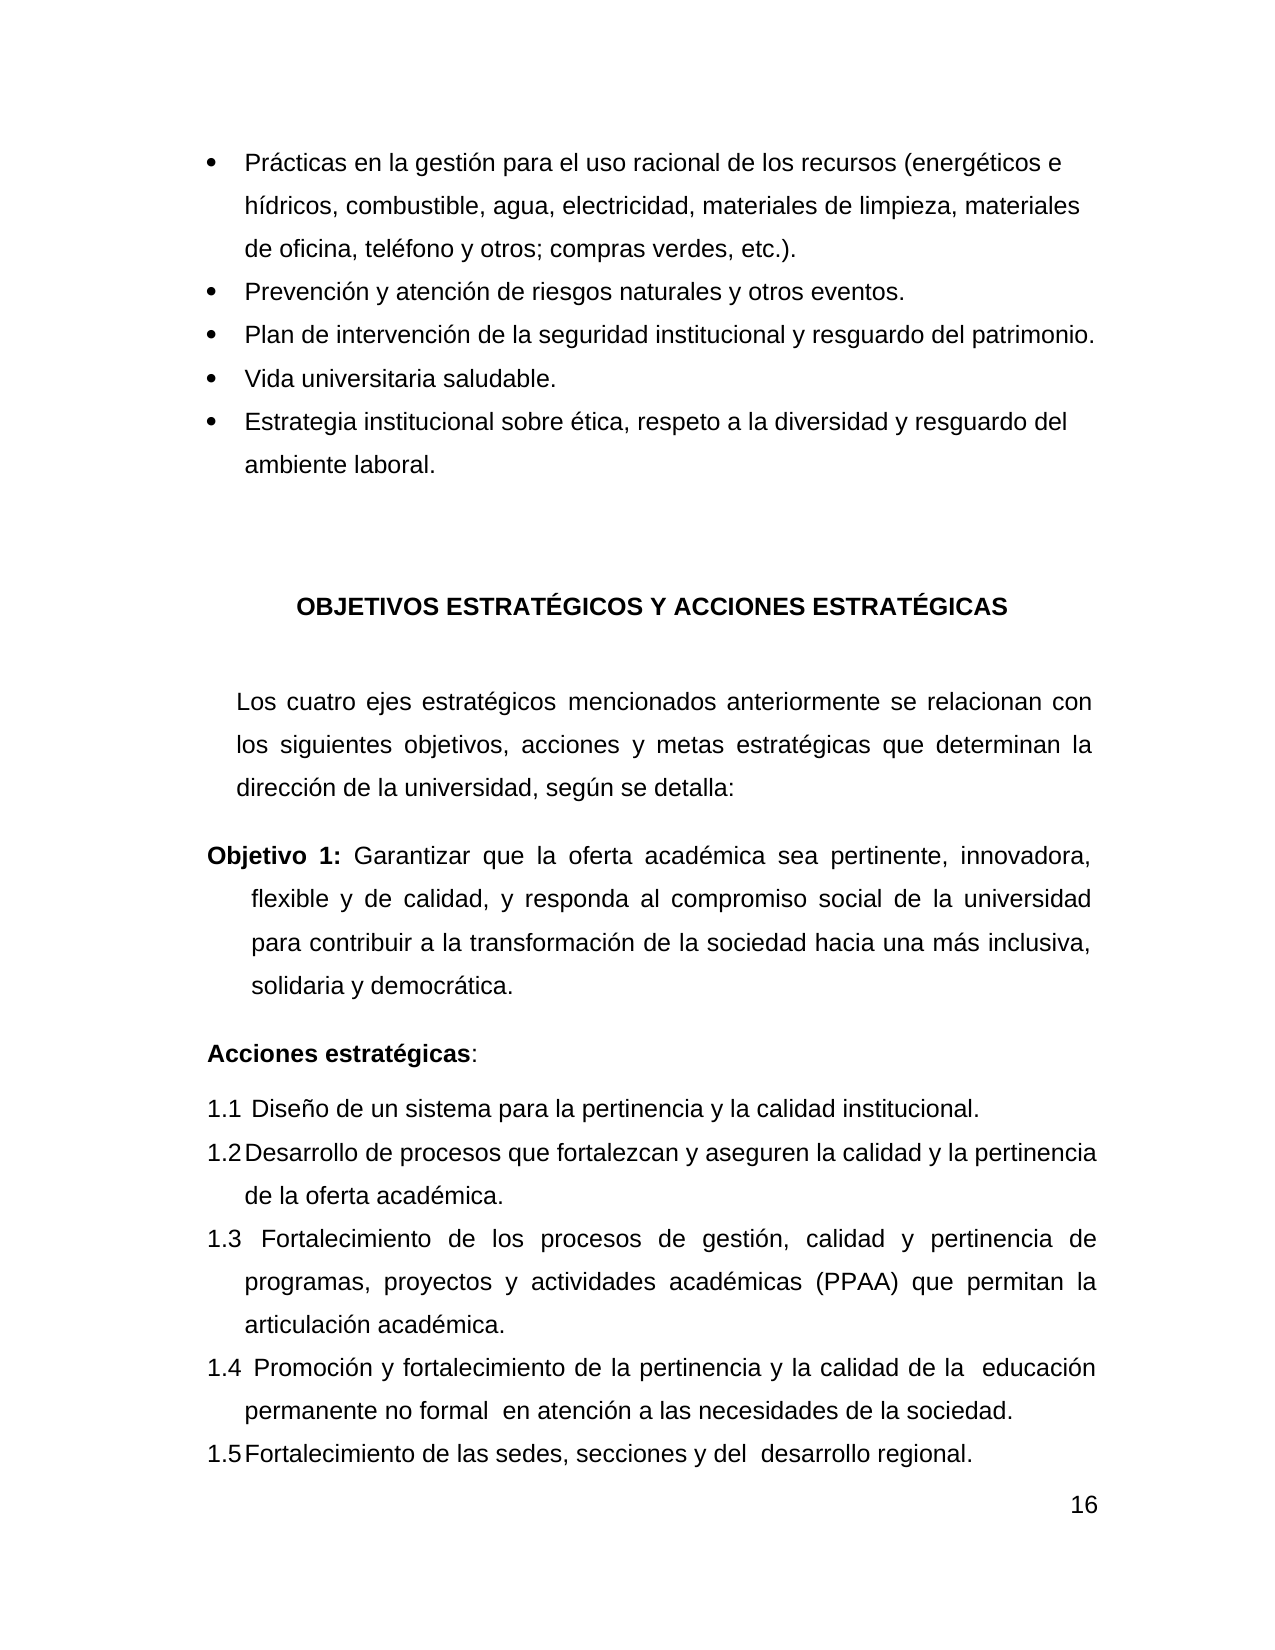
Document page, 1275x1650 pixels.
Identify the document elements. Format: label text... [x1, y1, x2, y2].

list Fortalecimiento de los procesos de gestión, calidad y pertinencia de programas, proyectos y actividades académicas (PPAA) que permitan la articulación académica. [207, 1224, 1098, 1339]
text Los cuatro ejes estratégicos mencionados anteriormente se relacionan con los siguientes objetivos, acciones y metas estratégicas que determinan la dirección de la universidad, según se detalla: [236, 687, 1093, 802]
text Acciones estratégicas: [207, 1039, 1093, 1068]
list Prácticas en la gestión para el uso racional de los recursos (energéticos e hídricos, combustible, agua, electricidad, materiales de limpieza, materiales de oficina, teléfono y otros; compras verdes, etc.). [207, 148, 1098, 263]
text Objetivo 1: Garantizar que la oferta académica sea pertinente, innovadora, flexible y de calidad, y responda al compromiso social de la universidad para contribuir a la transformación de la sociedad hacia una más inclusiva, solidaria y democrática. [207, 841, 1093, 999]
list Desarrollo de procesos que fortalezcan y aseguren la calidad y la pertinencia de la oferta académica. [207, 1138, 1098, 1209]
list Vida universitaria saludable. [207, 364, 1098, 392]
list Estrategia institucional sobre ética, respeto a la diversidad y resguardo del ambiente laboral. [207, 407, 1098, 479]
list Plan de intervención de la seguridad institucional y resguardo del patrimonio. [207, 320, 1098, 349]
text OBJETIVOS ESTRATÉGICOS Y ACCIONES ESTRATÉGICAS [207, 592, 1098, 621]
list Diseño de un sistema para la pertinencia y la calidad institucional. [207, 1094, 1098, 1123]
list Fortalecimiento de las sedes, secciones y del desarrollo regional. [207, 1439, 1098, 1468]
list Promoción y fortalecimiento de la pertinencia y la calidad de la educación permanente no formal en atención a las necesidades de la sociedad. [207, 1353, 1098, 1425]
list Prevención y atención de riesgos naturales y otros eventos. [207, 277, 1098, 306]
